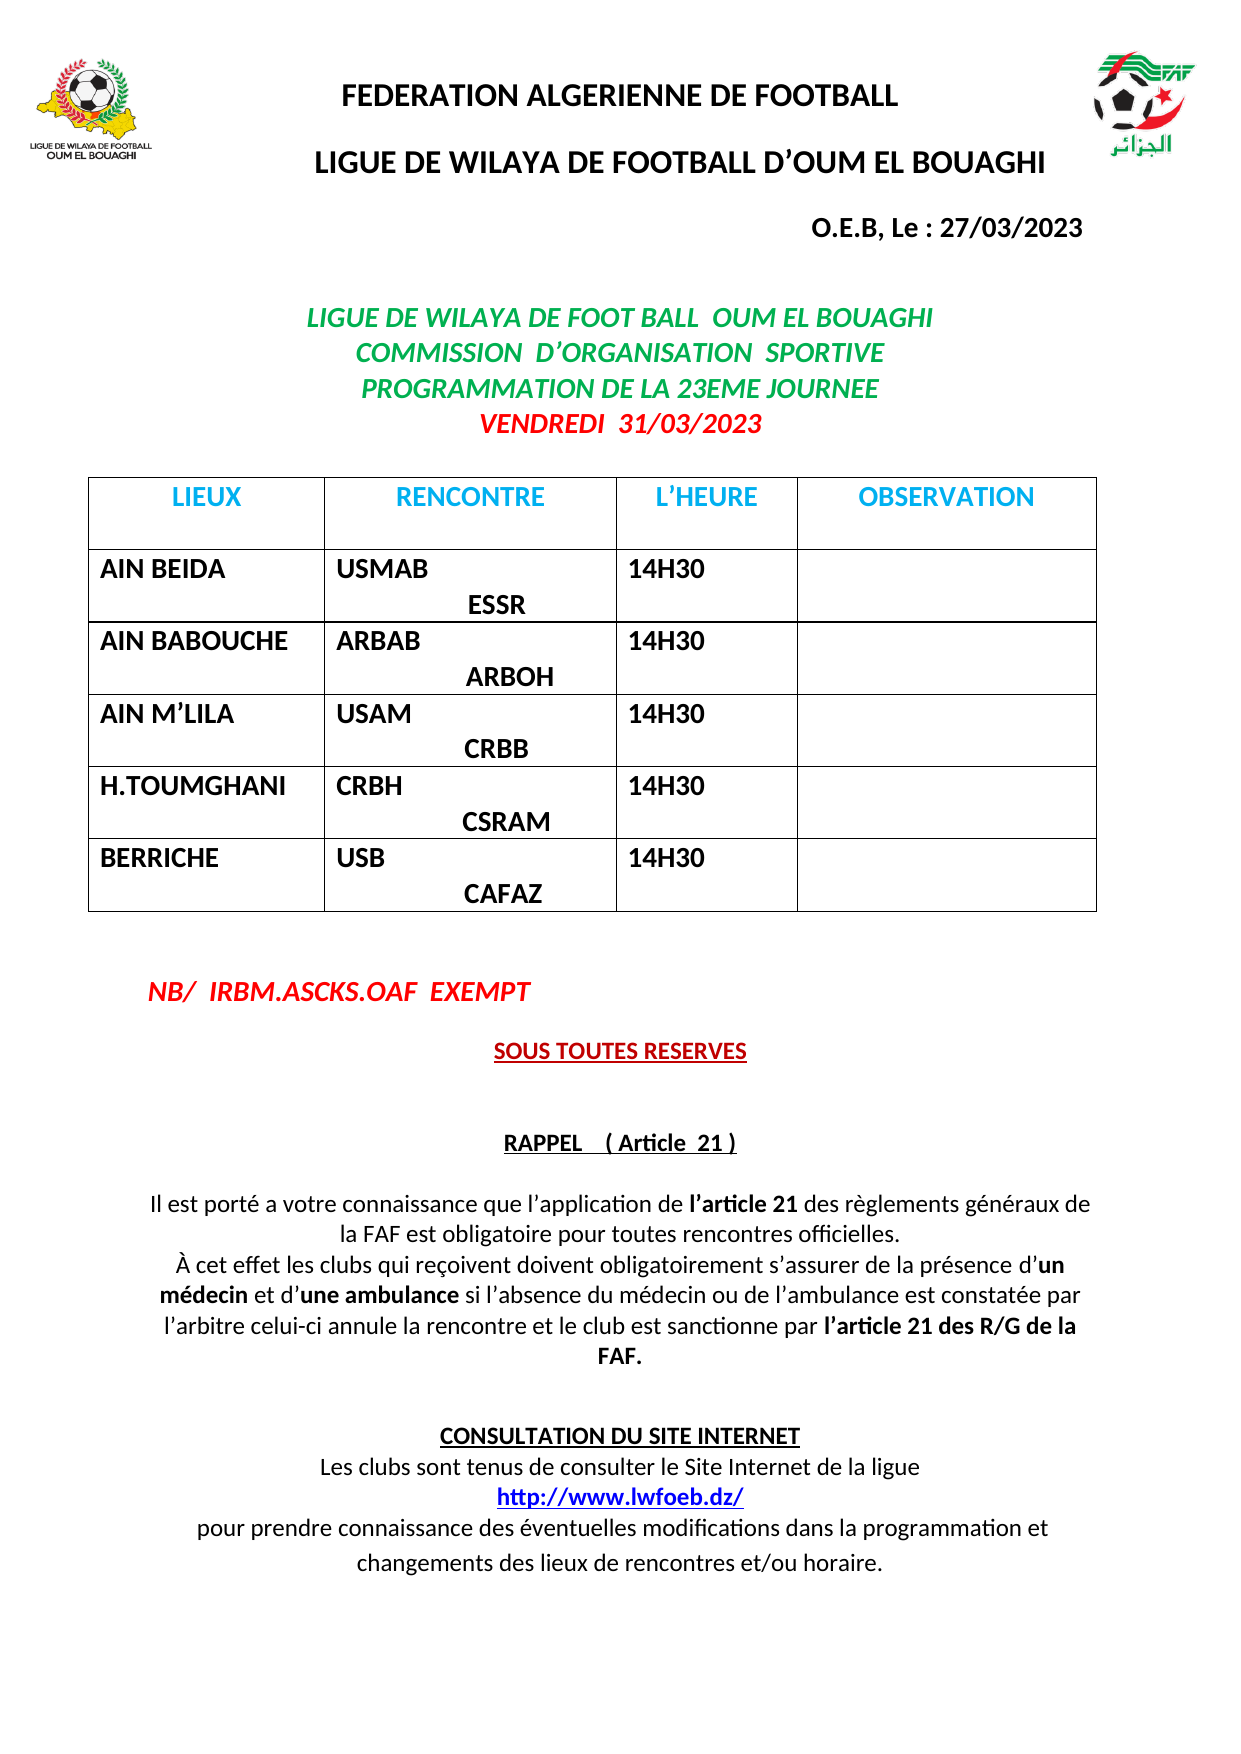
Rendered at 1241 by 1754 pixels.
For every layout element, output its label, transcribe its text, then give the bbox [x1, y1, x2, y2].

table_cell USMAB ESSR [325, 550, 616, 621]
table_cell 14H30 [617, 550, 797, 621]
table_cell 14H30 [617, 695, 797, 766]
text À cet effet les clubs qui reçoivent doivent obligatoirement s’assurer de la présence d’un médecin et d’une ambulance si l’absence du médecin ou de l’ambulance est constatée par l’arbitre celui-ci annule la rencontre et le club est sanctionne par l’article 21 des R/G de la FAF. [148, 1249, 1093, 1371]
table_cell 14H30 [617, 623, 797, 694]
table_cell [798, 839, 1096, 911]
table_cell [798, 695, 1096, 766]
text SOUS TOUTES RESERVES [148, 1035, 1093, 1066]
table_cell USAM CRBB [325, 695, 616, 766]
table_cell 14H30 [617, 767, 797, 838]
text LIGUE DE WILAYA DE FOOT BALL OUM EL BOUAGHI [148, 299, 1093, 334]
table_cell CRBH CSRAM [325, 767, 616, 838]
text http://www.lwfoeb.dz/ [148, 1482, 1093, 1512]
table_cell AIN BABOUCHE [89, 623, 324, 694]
text Les clubs sont tenus de consulter le Site Internet de la ligue [148, 1451, 1093, 1482]
table_cell H.TOUMGHANI [89, 767, 324, 838]
table_cell USB CAFAZ [325, 839, 616, 911]
table_cell BERRICHE [89, 839, 324, 911]
text Il est porté a votre connaissance que l’application de l’article 21 des règlements généraux de la FAF est obligatoire pour toutes rencontres officielles. [148, 1188, 1093, 1249]
text RAPPEL ( Article 21 ) [148, 1127, 1093, 1157]
table_cell AIN M’LILA [89, 695, 324, 766]
table_cell [798, 623, 1096, 694]
text pour prendre connaissance des éventuelles modifications dans la programmation et changements des lieux de rencontres et/ou horaire. [148, 1512, 1093, 1578]
picture [1087, 39, 1198, 163]
table_cell 14H30 [617, 839, 797, 911]
table_header OBSERVATION [798, 478, 1096, 549]
text COMMISSION D’ORGANISATION SPORTIVE [148, 334, 1093, 370]
text VENDREDI 31/03/2023 [148, 406, 1093, 441]
text PROGRAMMATION DE LA 23EME JOURNEE [148, 370, 1093, 406]
table_cell AIN BEIDA [89, 550, 324, 621]
table_header LIEUX [89, 478, 324, 549]
text CONSULTATION DU SITE INTERNET [148, 1421, 1093, 1451]
table_cell ARBAB ARBOH [325, 623, 616, 694]
table_cell [798, 550, 1096, 621]
picture [28, 55, 155, 163]
table_cell [798, 767, 1096, 838]
text NB/ IRBM.ASCKS.OAF EXEMPT [148, 973, 1093, 1009]
table_header RENCONTRE [325, 478, 616, 549]
table_header L’HEURE [617, 478, 797, 549]
